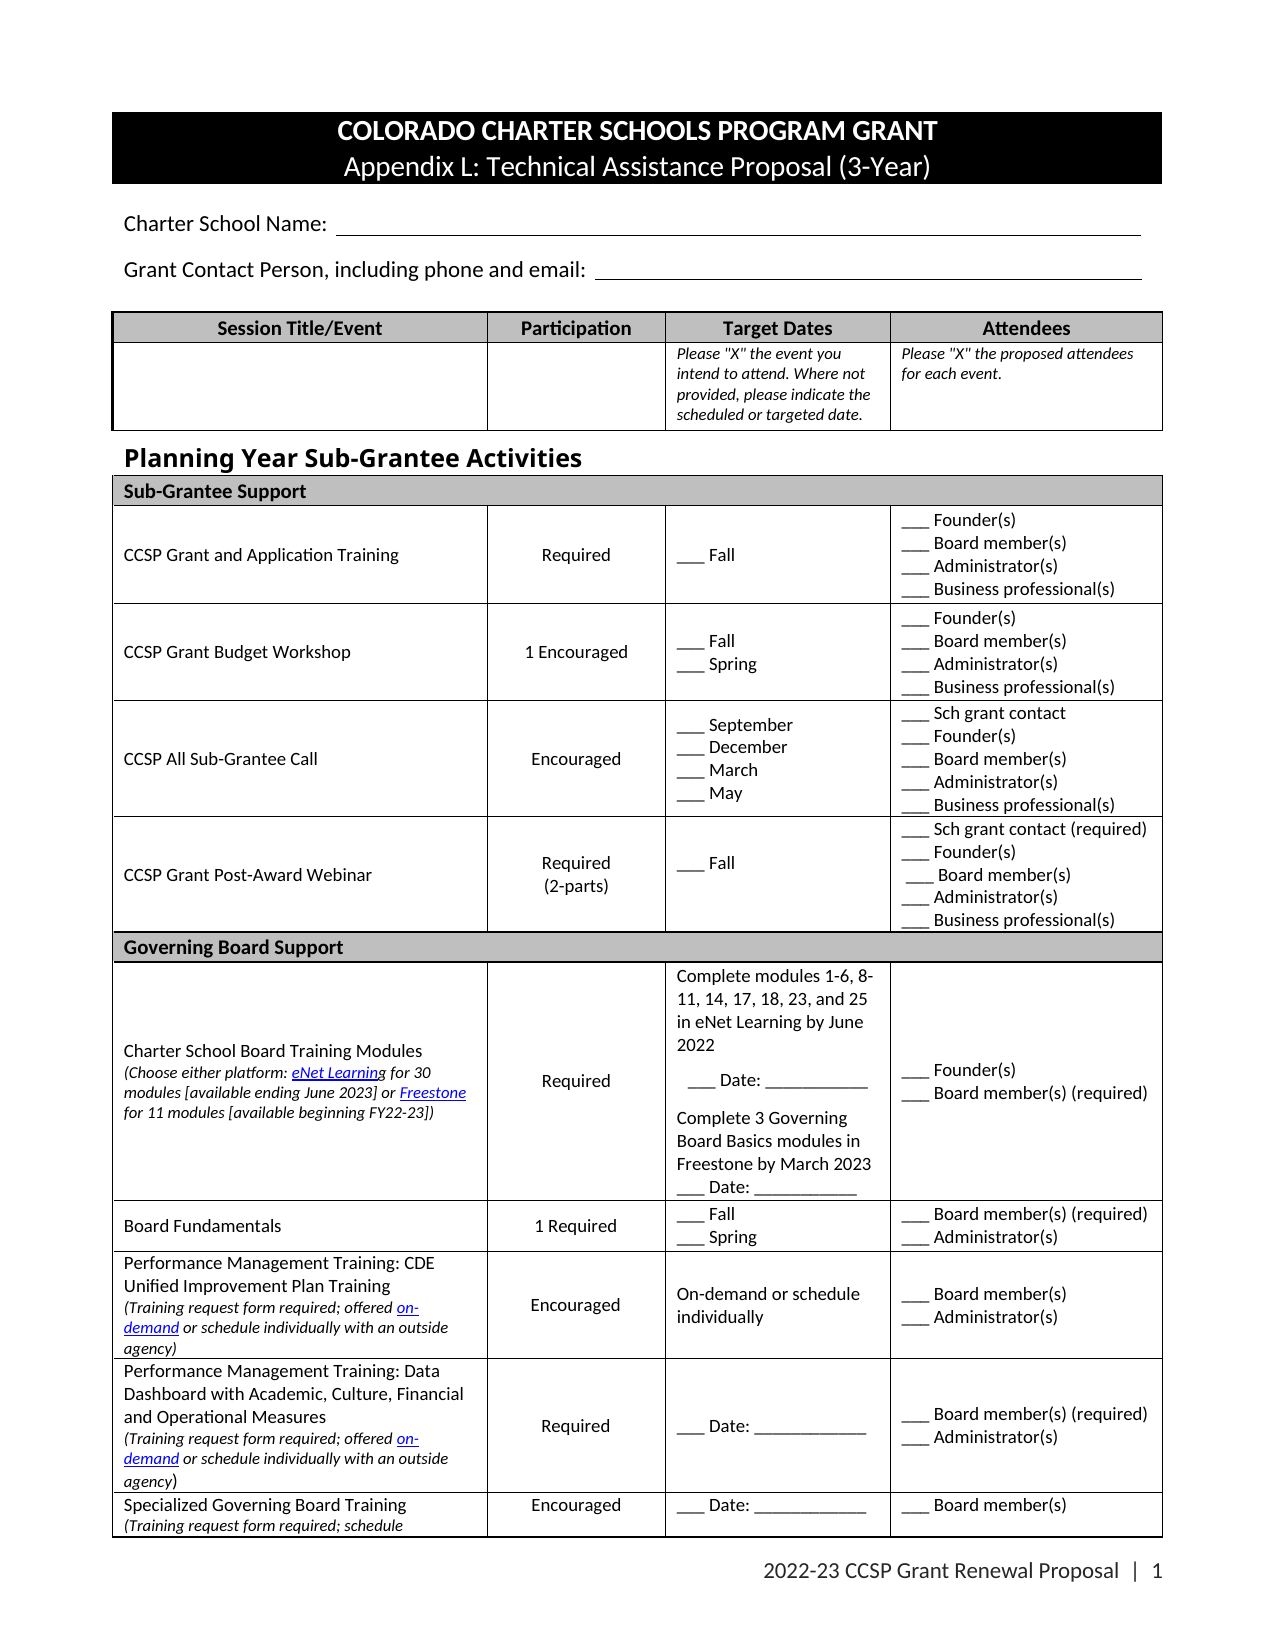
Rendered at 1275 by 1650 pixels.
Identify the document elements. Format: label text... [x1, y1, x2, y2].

table_cell ___ Date: ____________ [666, 1359, 890, 1492]
table_cell ___ Founder(s) ___ Board member(s) ___ Administrator(s) ___ Business professional(s) [891, 604, 1162, 700]
table_cell CCSP Grant and Application Training [113, 505, 487, 603]
table_cell Governing Board Support [113, 931, 1162, 961]
table_cell ___ Founder(s) ___ Board member(s) (required) [891, 963, 1162, 1199]
table_cell ___ Sch grant contact (required) ___ Founder(s) ___ Board member(s) ___ Administrator(s) ___ Business professional(s) [891, 817, 1162, 931]
table_cell ___ Fall [666, 506, 890, 603]
table_cell ___ Sch grant contact ___ Founder(s) ___ Board member(s) ___ Administrator(s) ___ Business professional(s) [891, 701, 1162, 816]
table_header Charter School Name: [113, 209, 1162, 255]
table_cell ___ Fall ___ Spring [666, 1201, 890, 1251]
table_cell Session Title/Event [114, 313, 487, 342]
table_cell ___ Fall ___ Spring [666, 604, 890, 700]
table_cell Target Dates [666, 313, 890, 342]
table_cell Encouraged [488, 1493, 665, 1536]
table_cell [113, 1492, 487, 1536]
table_cell Performance Management Training: Data Dashboard with Academic, Culture, Financial and Operational Measures (Training request form required; offered on-demand or schedule individually with an outside agency) [113, 1358, 487, 1492]
table_cell 1 Required [488, 1201, 665, 1251]
subtitle Appendix L: Technical Assistance Proposal (3-Year) [112, 148, 1162, 184]
table_cell Grant Contact Person, including phone and email: [113, 255, 1162, 311]
table_cell Planning Year Sub-Grantee Activities [113, 431, 1162, 475]
table_cell Please "X" the event you intend to attend. Where not provided, please indicate the scheduled or targeted date. [666, 343, 890, 430]
table_cell Participation [488, 313, 665, 342]
table_cell Performance Management Training: CDE Unified Improvement Plan Training (Training request form required; offered on-demand or schedule individually with an outside agency) [113, 1251, 487, 1358]
table_cell Sub-Grantee Support [113, 475, 1162, 505]
table_cell CCSP All Sub-Grantee Call [113, 700, 487, 816]
table_cell On-demand or schedule individually [666, 1252, 890, 1358]
table_cell [488, 343, 665, 430]
table_cell 1 Encouraged [488, 604, 665, 700]
table_cell Required (2-parts) [488, 817, 665, 931]
table_cell Complete modules 1-6, 8-11, 14, 17, 18, 23, and 25 in eNet Learning by June 2022 ___ Date: ___________ Complete 3 Governing Board Basics modules in Freestone by March 2023 ___ Date: ___________ [666, 963, 890, 1199]
table_cell ___ Board member(s) ___ Administrator(s) [891, 1252, 1162, 1358]
table_cell Required [488, 1359, 665, 1492]
table_cell Encouraged [488, 701, 665, 816]
table_cell Required [488, 963, 665, 1199]
table_cell Encouraged [488, 1252, 665, 1358]
table_cell CCSP Grant Post-Award Webinar [113, 816, 487, 931]
subtitle Colorado Charter Schools Program Grant [112, 112, 1162, 148]
table_cell Please "X" the proposed attendees for each event. [891, 343, 1162, 430]
table_cell ___ Fall [666, 817, 890, 931]
table_cell ___ Board member(s) (required) ___ Administrator(s) [891, 1359, 1162, 1492]
table_cell Required [488, 506, 665, 603]
table_cell Board Fundamentals [113, 1200, 487, 1251]
table_cell ___ September ___ December ___ March ___ May [666, 701, 890, 816]
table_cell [666, 1493, 890, 1536]
table_cell [114, 343, 487, 430]
table_cell Attendees [891, 313, 1162, 342]
table_cell Charter School Board Training Modules (Choose either platform: eNet Learning for 30 modules [available ending June 2023] or Freestone for 11 modules [available beginning FY22-23]) [113, 961, 487, 1199]
table_cell ___ Founder(s) ___ Board member(s) ___ Administrator(s) ___ Business professional(s) [891, 506, 1162, 603]
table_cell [891, 1493, 1162, 1536]
table_cell ___ Board member(s) (required) ___ Administrator(s) [891, 1201, 1162, 1251]
table_cell CCSP Grant Budget Workshop [113, 603, 487, 700]
